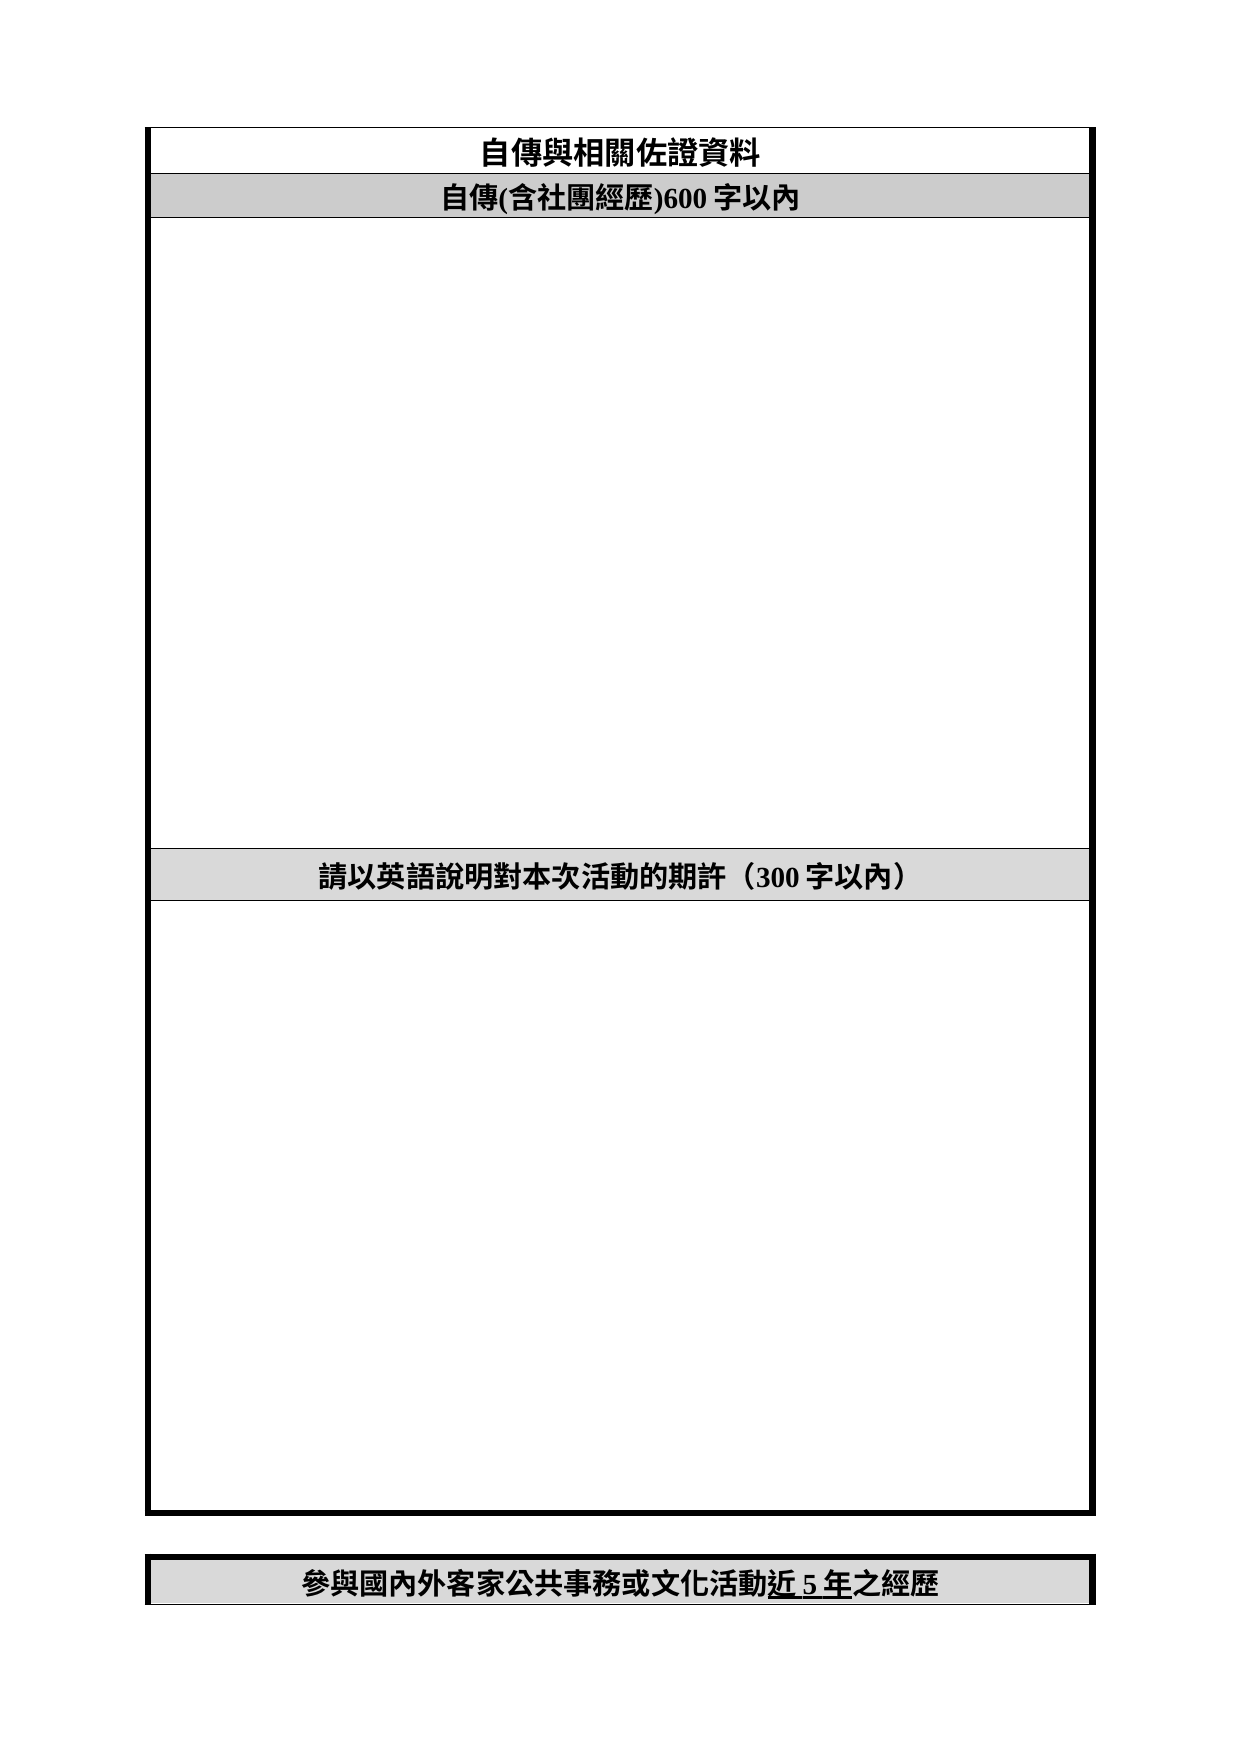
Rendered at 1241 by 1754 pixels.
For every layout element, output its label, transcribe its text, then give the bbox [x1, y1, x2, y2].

table_cell [151, 218, 1089, 847]
table_cell [151, 901, 1089, 1510]
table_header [151, 1560, 1089, 1603]
table_cell 請以英語說明對本次活動的期許（300字以內） [151, 849, 1089, 900]
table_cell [151, 128, 1089, 173]
